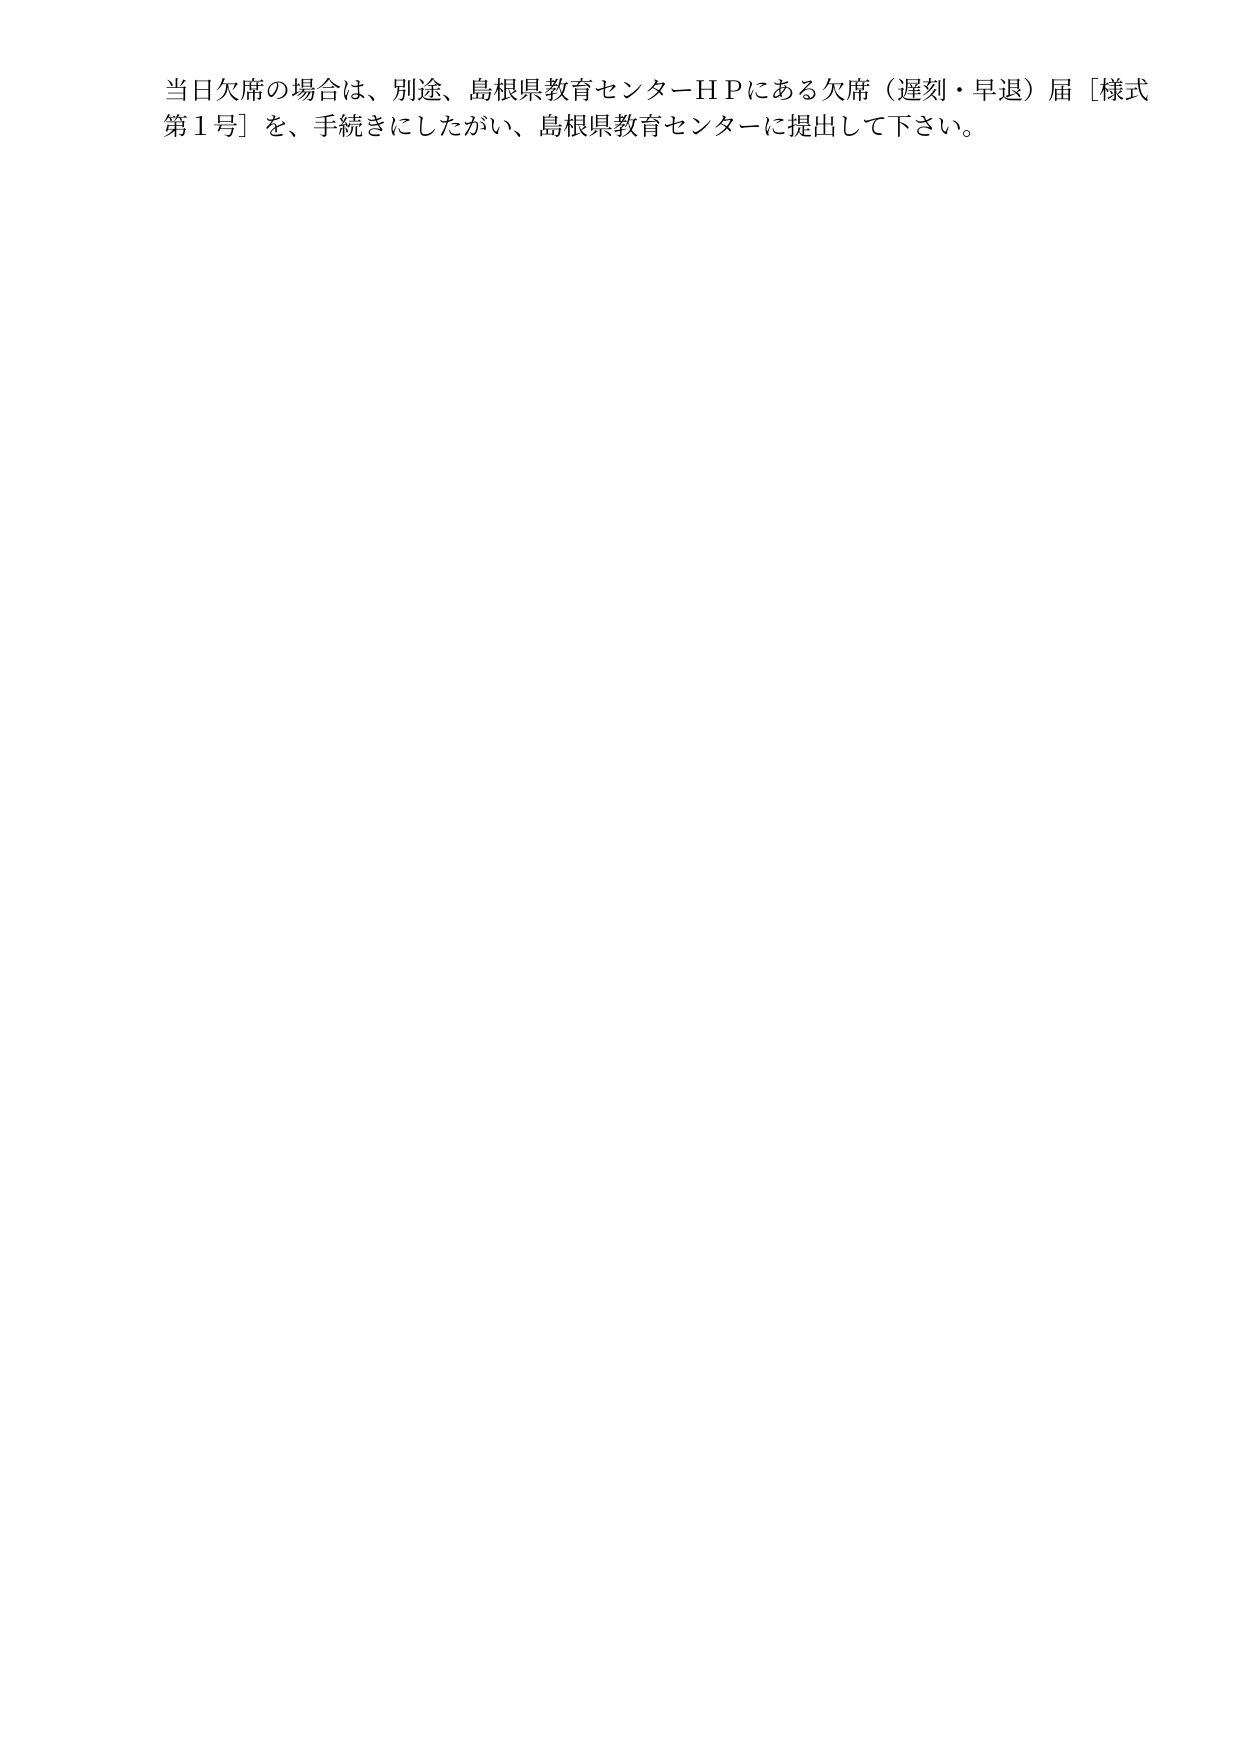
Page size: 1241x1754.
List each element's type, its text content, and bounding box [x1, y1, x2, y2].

text 当日欠席の場合は、別途、島根県教育センターＨＰにある欠席（遅刻・早退）届［様式第１号］を、手続きにしたがい、島根県教育センターに提出して下さい。 [89, 71, 1152, 143]
